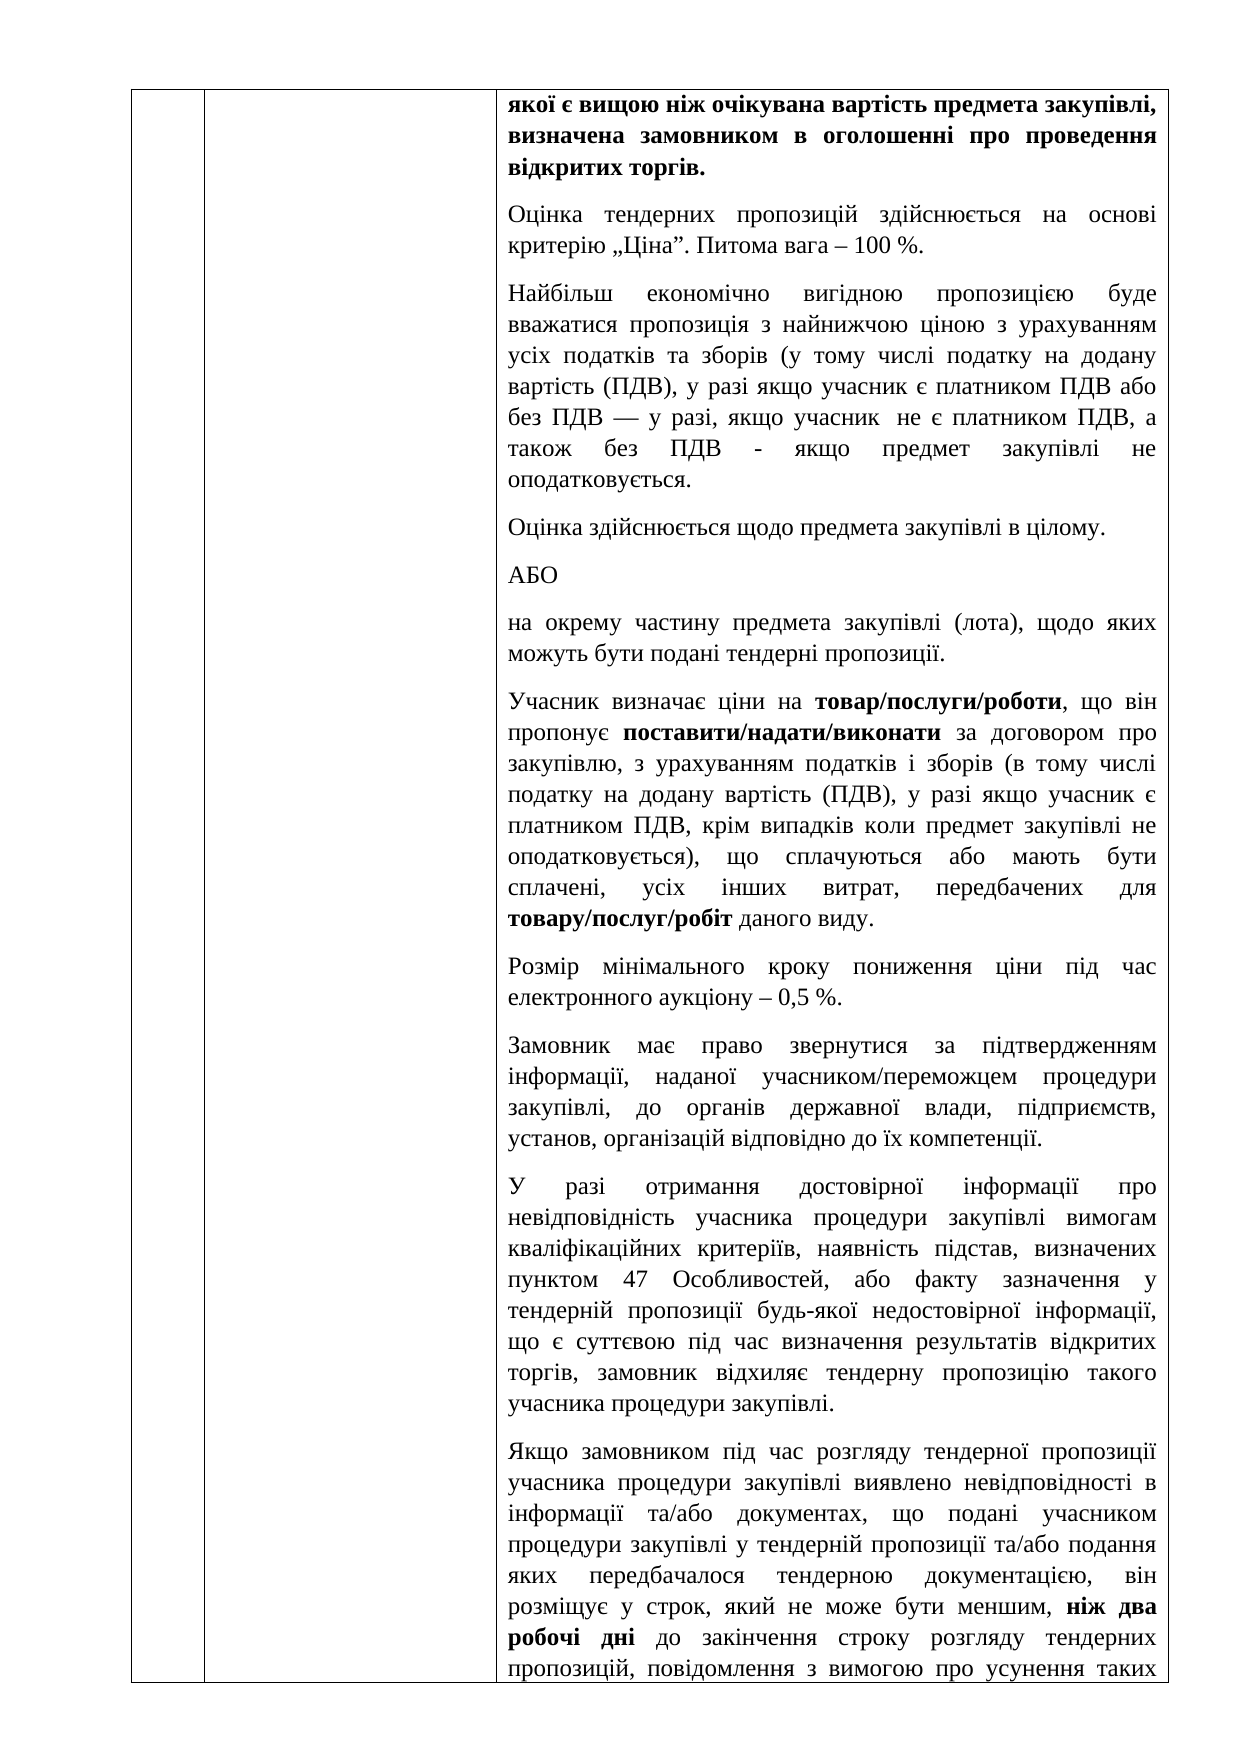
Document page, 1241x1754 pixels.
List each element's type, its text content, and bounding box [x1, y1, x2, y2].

table_cell 1 [132, 90, 204, 1682]
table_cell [205, 90, 496, 1682]
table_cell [497, 90, 1168, 1682]
